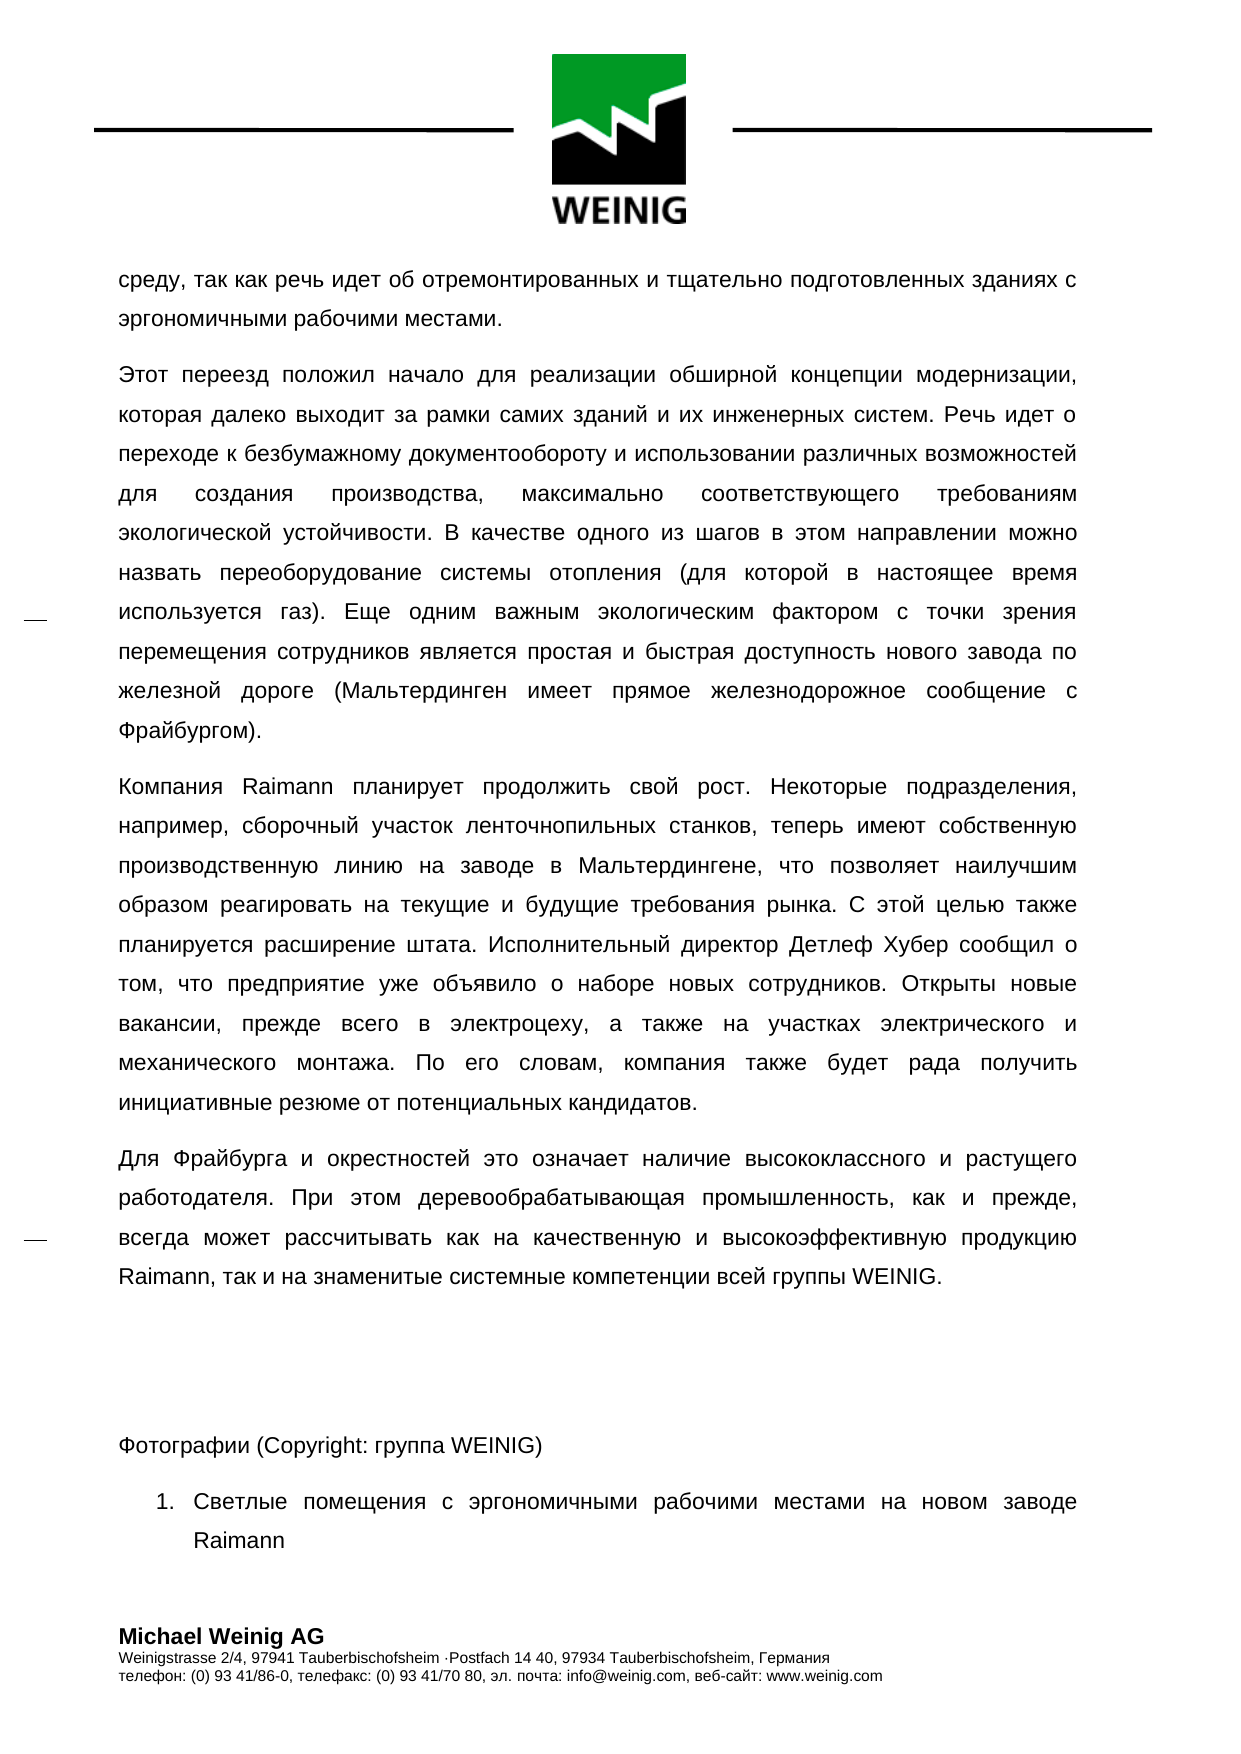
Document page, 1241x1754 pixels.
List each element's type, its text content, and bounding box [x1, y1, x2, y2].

text Компания Raimann планирует продолжить свой рост. Некоторые подразделения, например, сборочный участок ленточнопильных станков, теперь имеют собственную производственную линию на заводе в Мальтердингене, что позволяет наилучшим образом реагировать на текущие и будущие требования рынка. С этой целью также планируется расширение штата. Исполнительный директор Детлеф Хубер сообщил о том, что предприятие уже объявило о наборе новых сотрудников. Открыты новые вакансии, прежде всего в электроцеху, а также на участках электрического и механического монтажа. По его словам, компания также будет рада получить инициативные резюме от потенциальных кандидатов. [118, 773, 1078, 1115]
picture [552, 54, 686, 224]
text Для Фрайбурга и окрестностей это означает наличие высококлассного и растущего работодателя. При этом деревообрабатывающая промышленность, как и прежде, всегда может рассчитывать как на качественную и высокоэффективную продукцию Raimann, так и на знаменитые системные компетенции всей группы WEINIG. [118, 1145, 1078, 1290]
list Светлые помещения с эргономичными рабочими местами на новом заводе Raimann [156, 1488, 1078, 1554]
text Этот переезд положил начало для реализации обширной концепции модернизации, которая далеко выходит за рамки самих зданий и их инженерных систем. Речь идет о переходе к безбумажному документообороту и использовании различных возможностей для создания производства, максимально соответствующего требованиям экологической устойчивости. В качестве одного из шагов в этом направлении можно назвать переоборудование системы отопления (для которой в настоящее время используется газ). Еще одним важным экологическим фактором с точки зрения перемещения сотрудников является простая и быстрая доступность нового завода по железной дороге (Мальтердинген имеет прямое железнодорожное сообщение с Фрайбургом). [118, 361, 1078, 743]
text Фотографии (Copyright: группа WEINIG) [118, 1432, 1078, 1458]
